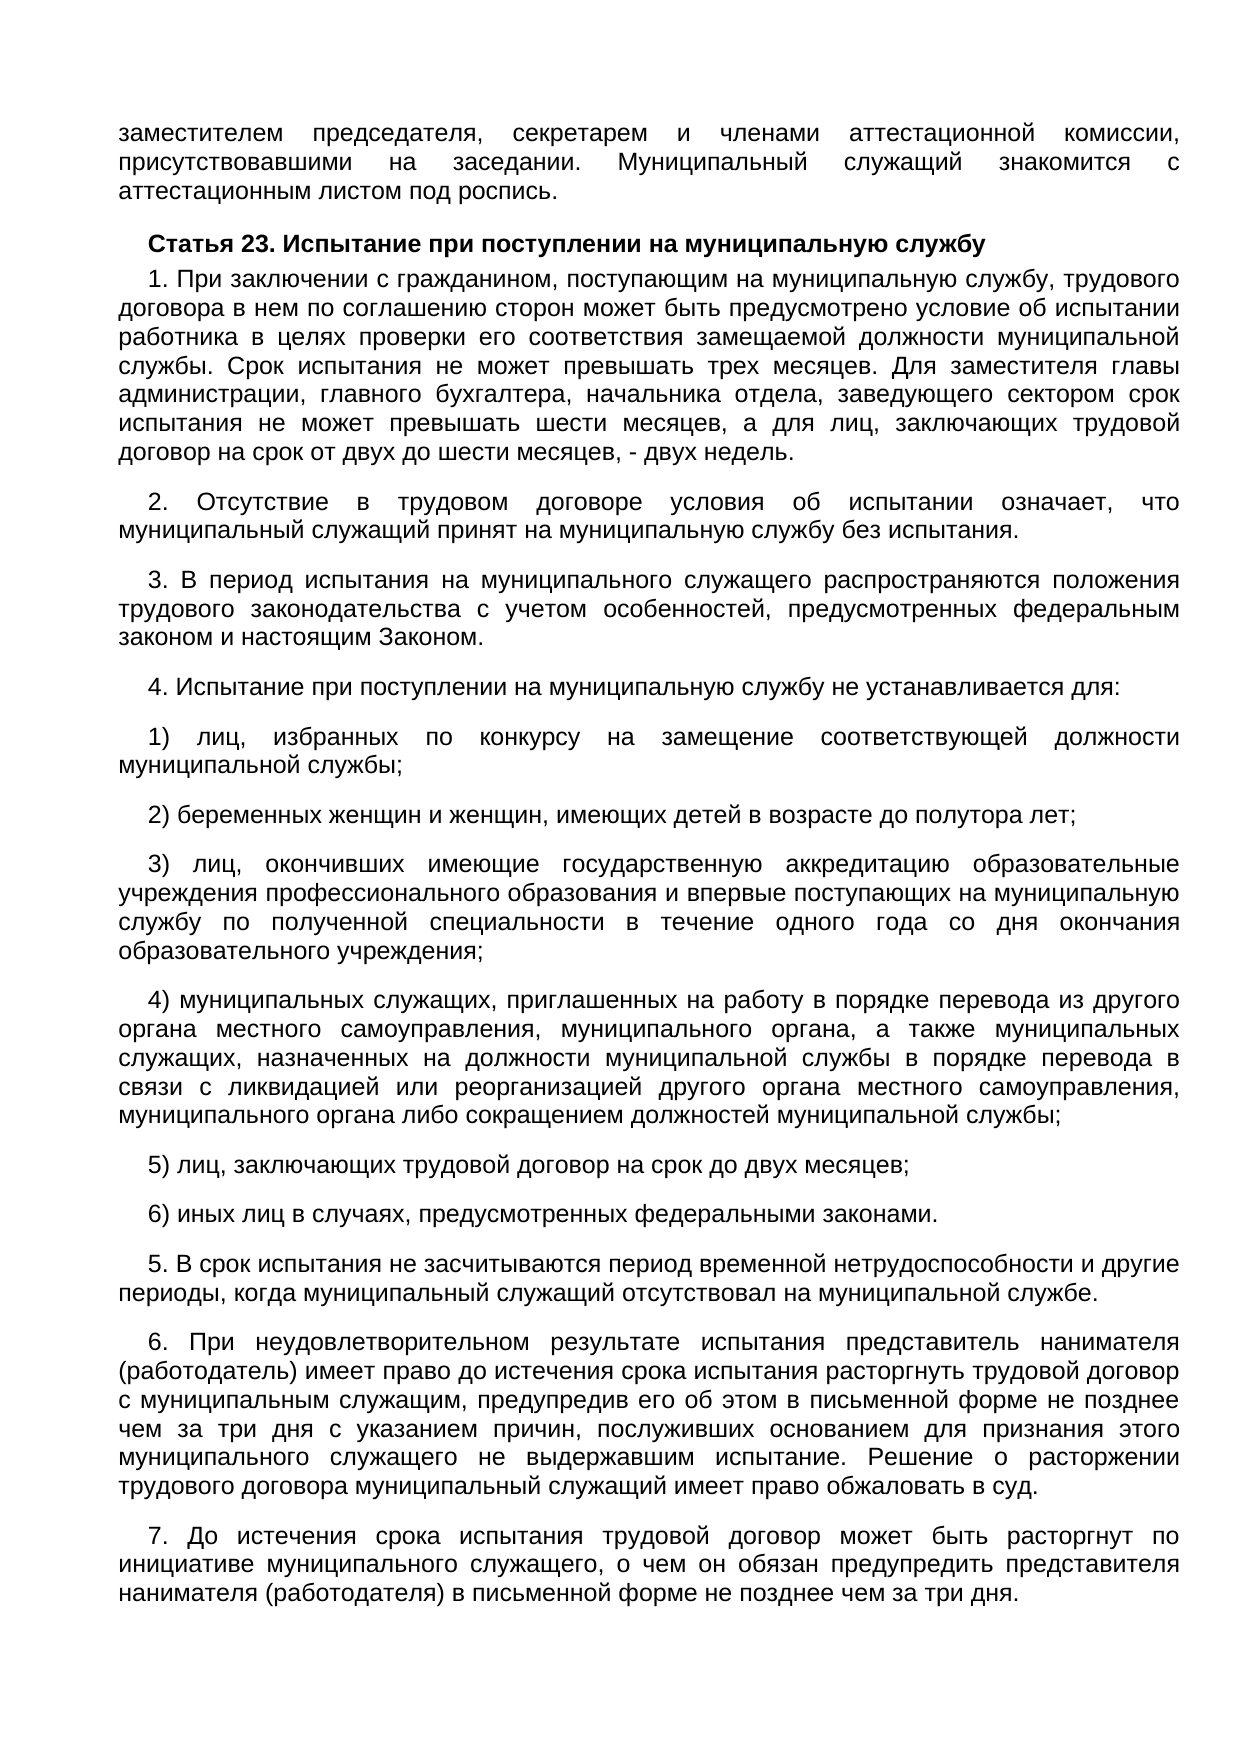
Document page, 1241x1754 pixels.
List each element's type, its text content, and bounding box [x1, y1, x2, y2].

text 3) лиц, окончивших имеющие государственную аккредитацию образовательные учреждения профессионального образования и впервые поступающих на муниципальную службу по полученной специальности в течение одного года со дня окончания образовательного учреждения; [118, 849, 1181, 964]
text 6) иных лиц в случаях, предусмотренных федеральными законами. [118, 1199, 1181, 1228]
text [118, 118, 1181, 204]
text 1. При заключении с гражданином, поступающим на муниципальную службу, трудового договора в нем по соглашению сторон может быть предусмотрено условие об испытании работника в целях проверки его соответствия замещаемой должности муниципальной службы. Срок испытания не может превышать трех месяцев. Для заместителя главы администрации, главного бухгалтера, начальника отдела, заведующего сектором срок испытания не может превышать шести месяцев, а для лиц, заключающих трудовой договор на срок от двух до шести месяцев, - двух недель. [118, 264, 1181, 466]
text 5) лиц, заключающих трудовой договор на срок до двух месяцев; [118, 1150, 1181, 1178]
text 6. При неудовлетворительном результате испытания представитель нанимателя (работодатель) имеет право до истечения срока испытания расторгнуть трудовой договор с муниципальным служащим, предупредив его об этом в письменной форме не позднее чем за три дня с указанием причин, послуживших основанием для признания этого муниципального служащего не выдержавшим испытание. Решение о расторжении трудового договора муниципальный служащий имеет право обжаловать в суд. [118, 1327, 1181, 1500]
text 2. Отсутствие в трудовом договоре условия об испытании означает, что муниципальный служащий принят на муниципальную службу без испытания. [118, 486, 1181, 544]
text 1) лиц, избранных по конкурсу на замещение соответствующей должности муниципальной службы; [118, 721, 1181, 779]
text 4. Испытание при поступлении на муниципальную службу не устанавливается для: [118, 672, 1181, 701]
text 3. В период испытания на муниципального служащего распространяются положения трудового законодательства с учетом особенностей, предусмотренных федеральным законом и настоящим Законом. [118, 565, 1181, 651]
subtitle Статья 23. Испытание при поступлении на муниципальную службу [118, 229, 1181, 258]
text 4) муниципальных служащих, приглашенных на работу в порядке перевода из другого органа местного самоуправления, муниципального органа, а также муниципальных служащих, назначенных на должности муниципальной службы в порядке перевода в связи с ликвидацией или реорганизацией другого органа местного самоуправления, муниципального органа либо сокращением должностей муниципальной службы; [118, 985, 1181, 1129]
text 5. В срок испытания не засчитываются период временной нетрудоспособности и другие периоды, когда муниципальный служащий отсутствовал на муниципальной службе. [118, 1249, 1181, 1306]
text 2) беременных женщин и женщин, имеющих детей в возрасте до полутора лет; [118, 800, 1181, 828]
text 7. До истечения срока испытания трудовой договор может быть расторгнут по инициативе муниципального служащего, о чем он обязан предупредить представителя нанимателя (работодателя) в письменной форме не позднее чем за три дня. [118, 1521, 1181, 1607]
